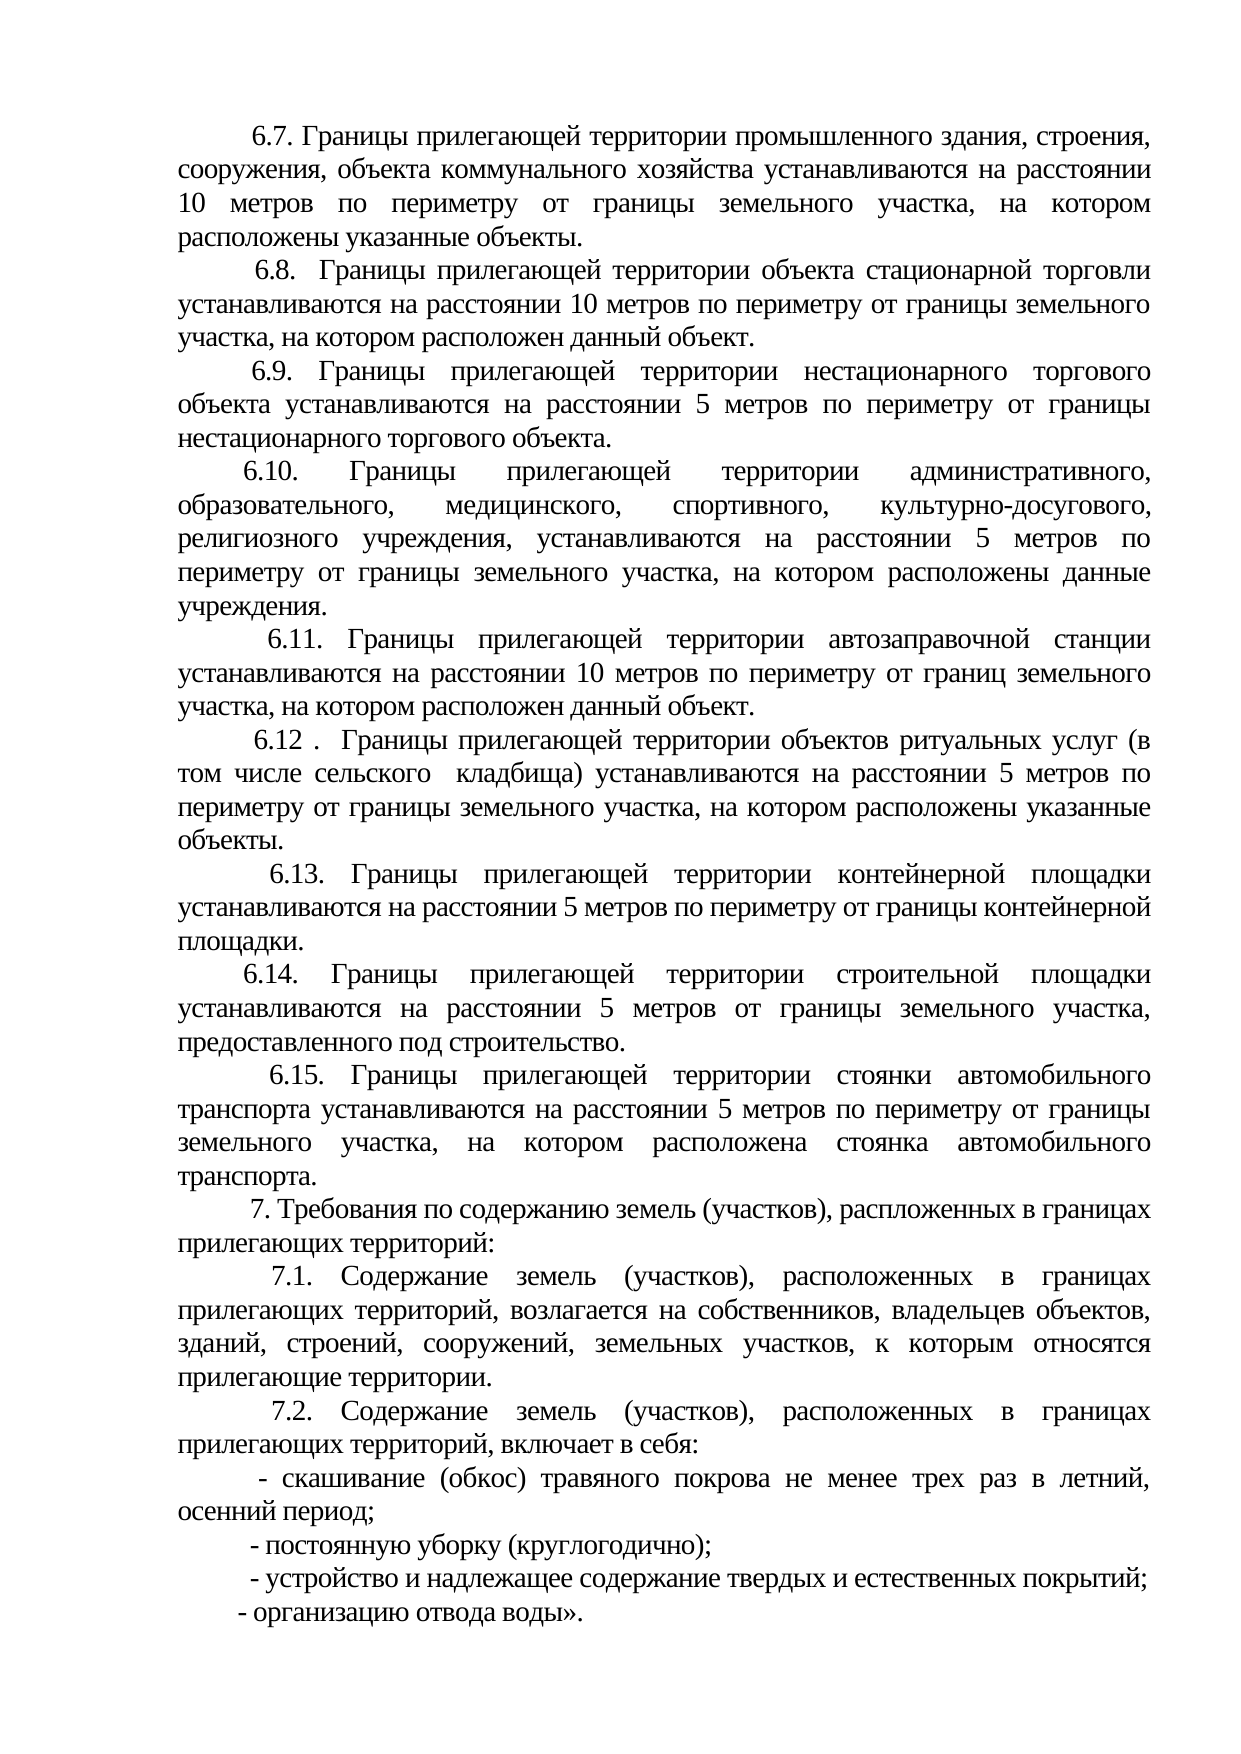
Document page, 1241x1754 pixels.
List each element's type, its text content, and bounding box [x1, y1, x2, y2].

text 6.15. Границы прилегающей территории стоянки автомобильного транспорта устанавливаются на расстоянии 5 метров по периметру от границы земельного участка, на котором расположена стоянка автомобильного транспорта. [177, 1057, 1152, 1191]
text 6.8. Границы прилегающей территории объекта стационарной торговли устанавливаются на расстоянии 10 метров по периметру от границы земельного участка, на котором расположен данный объект. [177, 252, 1152, 353]
text 7. Требования по содержанию земель (участков), распложенных в границах прилегающих территорий: [177, 1191, 1152, 1258]
text - устройство и надлежащее содержание твердых и естественных покрытий; [177, 1560, 1152, 1594]
text 7.1. Содержание земель (участков), расположенных в границах прилегающих территорий, возлагается на собственников, владельцев объектов, зданий, строений, сооружений, земельных участков, к которым относятся прилегающие территории. [177, 1258, 1152, 1393]
text 6.7. Границы прилегающей территории промышленного здания, строения, сооружения, объекта коммунального хозяйства устанавливаются на расстоянии 10 метров по периметру от границы земельного участка, на котором расположены указанные объекты. [177, 118, 1152, 252]
text - организацию отвода воды». [177, 1594, 1152, 1627]
text - постоянную уборку (круглогодично); [177, 1527, 1152, 1560]
text 7.2. Содержание земель (участков), расположенных в границах прилегающих территорий, включает в себя: [177, 1393, 1152, 1460]
text 6.10. Границы прилегающей территории административного, образовательного, медицинского, спортивного, культурно-досугового, религиозного учреждения, устанавливаются на расстоянии 5 метров по периметру от границы земельного участка, на котором расположены данные учреждения. [177, 453, 1152, 621]
text 6.13. Границы прилегающей территории контейнерной площадки устанавливаются на расстоянии 5 метров по периметру от границы контейнерной площадки. [177, 856, 1152, 957]
text 6.12 . Границы прилегающей территории объектов ритуальных услуг (в том числе сельского кладбища) устанавливаются на расстоянии 5 метров по периметру от границы земельного участка, на котором расположены указанные объекты. [177, 722, 1152, 856]
text - скашивание (обкос) травяного покрова не менее трех раз в летний, осенний период; [177, 1460, 1152, 1527]
text 6.9. Границы прилегающей территории нестационарного торгового объекта устанавливаются на расстоянии 5 метров по периметру от границы нестационарного торгового объекта. [177, 353, 1152, 453]
text 6.11. Границы прилегающей территории автозаправочной станции устанавливаются на расстоянии 10 метров по периметру от границ земельного участка, на котором расположен данный объект. [177, 621, 1152, 722]
text 6.14. Границы прилегающей территории строительной площадки устанавливаются на расстоянии 5 метров от границы земельного участка, предоставленного под строительство. [177, 957, 1152, 1057]
